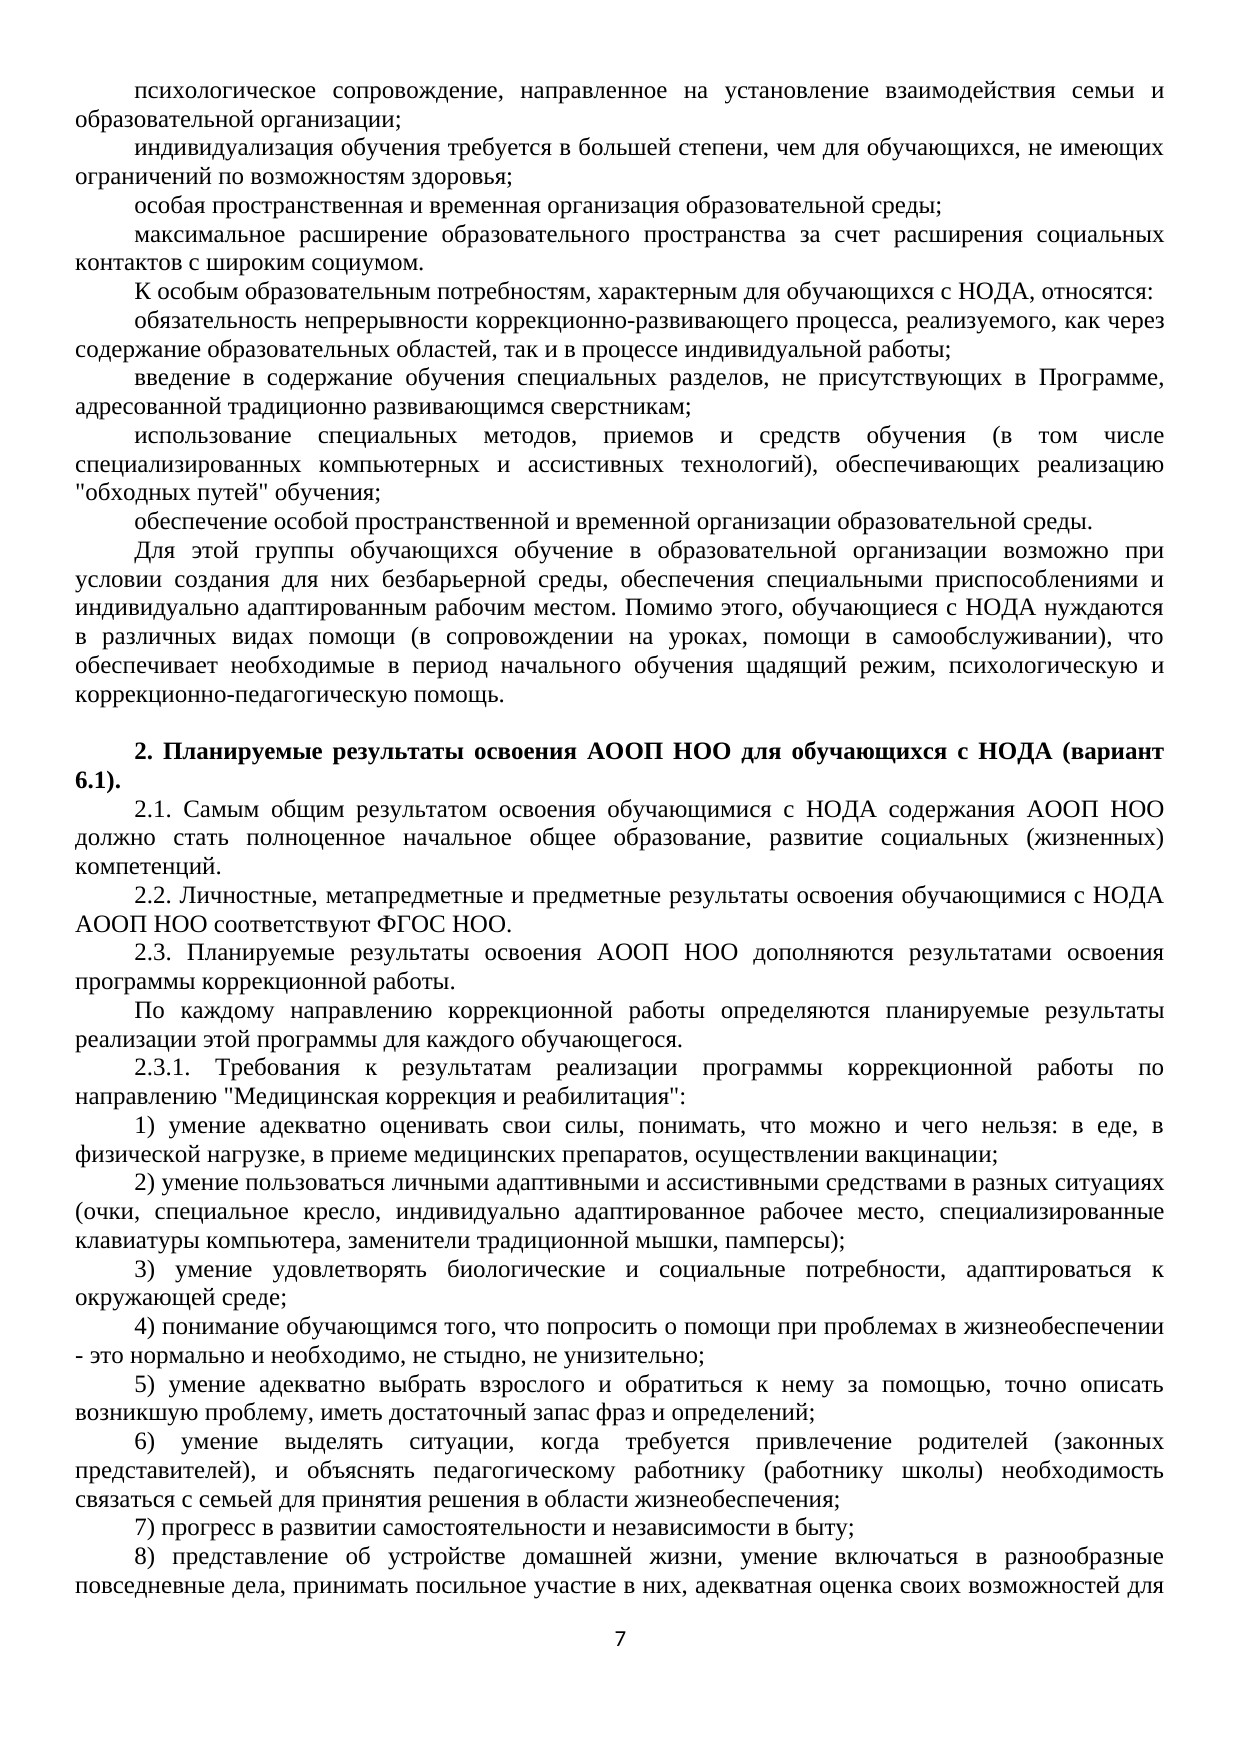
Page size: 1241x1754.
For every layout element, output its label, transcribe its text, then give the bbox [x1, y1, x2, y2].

text 2) умение пользоваться личными адаптивными и ассистивными средствами в разных ситуациях (очки, специальное кресло, индивидуально адаптированное рабочее место, специализированные клавиатуры компьютера, заменители традиционной мышки, памперсы); [75, 1167, 1165, 1254]
text индивидуализация обучения требуется в большей степени, чем для обучающихся, не имеющих ограничений по возможностям здоровья; [75, 132, 1165, 190]
text 7) прогресс в развитии самостоятельности и независимости в быту; [75, 1512, 1165, 1541]
text обязательность непрерывности коррекционно-развивающего процесса, реализуемого, как через содержание образовательных областей, так и в процессе индивидуальной работы; [75, 305, 1165, 362]
text особая пространственная и временная организация образовательной среды; [75, 190, 1165, 219]
text 6) умение выделять ситуации, когда требуется привлечение родителей (законных представителей), и объяснять педагогическому работнику (работнику школы) необходимость связаться с семьей для принятия решения в области жизнеобеспечения; [75, 1426, 1165, 1512]
text 4) понимание обучающимся того, что попросить о помощи при проблемах в жизнеобеспечении - это нормально и необходимо, не стыдно, не унизительно; [75, 1311, 1165, 1369]
text психологическое сопровождение, направленное на установление взаимодействия семьи и образовательной организации; [75, 75, 1165, 132]
text Для этой группы обучающихся обучение в образовательной организации возможно при условии создания для них безбарьерной среды, обеспечения специальными приспособлениями и индивидуально адаптированным рабочим местом. Помимо этого, обучающиеся с НОДА нуждаются в различных видах помощи (в сопровождении на уроках, помощи в самообслуживании), что обеспечивает необходимые в период начального обучения щадящий режим, психологическую и коррекционно-педагогическую помощь. [75, 535, 1165, 707]
text 2.3.1. Требования к результатам реализации программы коррекционной работы по направлению "Медицинская коррекция и реабилитация": [75, 1052, 1165, 1110]
text 2.2. Личностные, метапредметные и предметные результаты освоения обучающимися с НОДА АООП НОО соответствуют ФГОС НОО. [75, 880, 1165, 937]
text использование специальных методов, приемов и средств обучения (в том числе специализированных компьютерных и ассистивных технологий), обеспечивающих реализацию "обходных путей" обучения; [75, 420, 1165, 506]
text введение в содержание обучения специальных разделов, не присутствующих в Программе, адресованной традиционно развивающимся сверстникам; [75, 362, 1165, 420]
text К особым образовательным потребностям, характерным для обучающихся с НОДА, относятся: [75, 276, 1165, 305]
text 2.1. Самым общим результатом освоения обучающимися с НОДА содержания АООП НОО должно стать полноценное начальное общее образование, развитие социальных (жизненных) компетенций. [75, 794, 1165, 880]
text обеспечение особой пространственной и временной организации образовательной среды. [75, 506, 1165, 535]
text По каждому направлению коррекционной работы определяются планируемые результаты реализации этой программы для каждого обучающегося. [75, 995, 1165, 1052]
text 1) умение адекватно оценивать свои силы, понимать, что можно и чего нельзя: в еде, в физической нагрузке, в приеме медицинских препаратов, осуществлении вакцинации; [75, 1110, 1165, 1167]
text 2. Планируемые результаты освоения АООП НОО для обучающихся с НОДА (вариант 6.1). [75, 736, 1165, 794]
text 5) умение адекватно выбрать взрослого и обратиться к нему за помощью, точно описать возникшую проблему, иметь достаточный запас фраз и определений; [75, 1369, 1165, 1426]
text 3) умение удовлетворять биологические и социальные потребности, адаптироваться к окружающей среде; [75, 1254, 1165, 1311]
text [75, 1541, 1165, 1599]
text максимальное расширение образовательного пространства за счет расширения социальных контактов с широким социумом. [75, 219, 1165, 276]
text 2.3. Планируемые результаты освоения АООП НОО дополняются результатами освоения программы коррекционной работы. [75, 937, 1165, 995]
